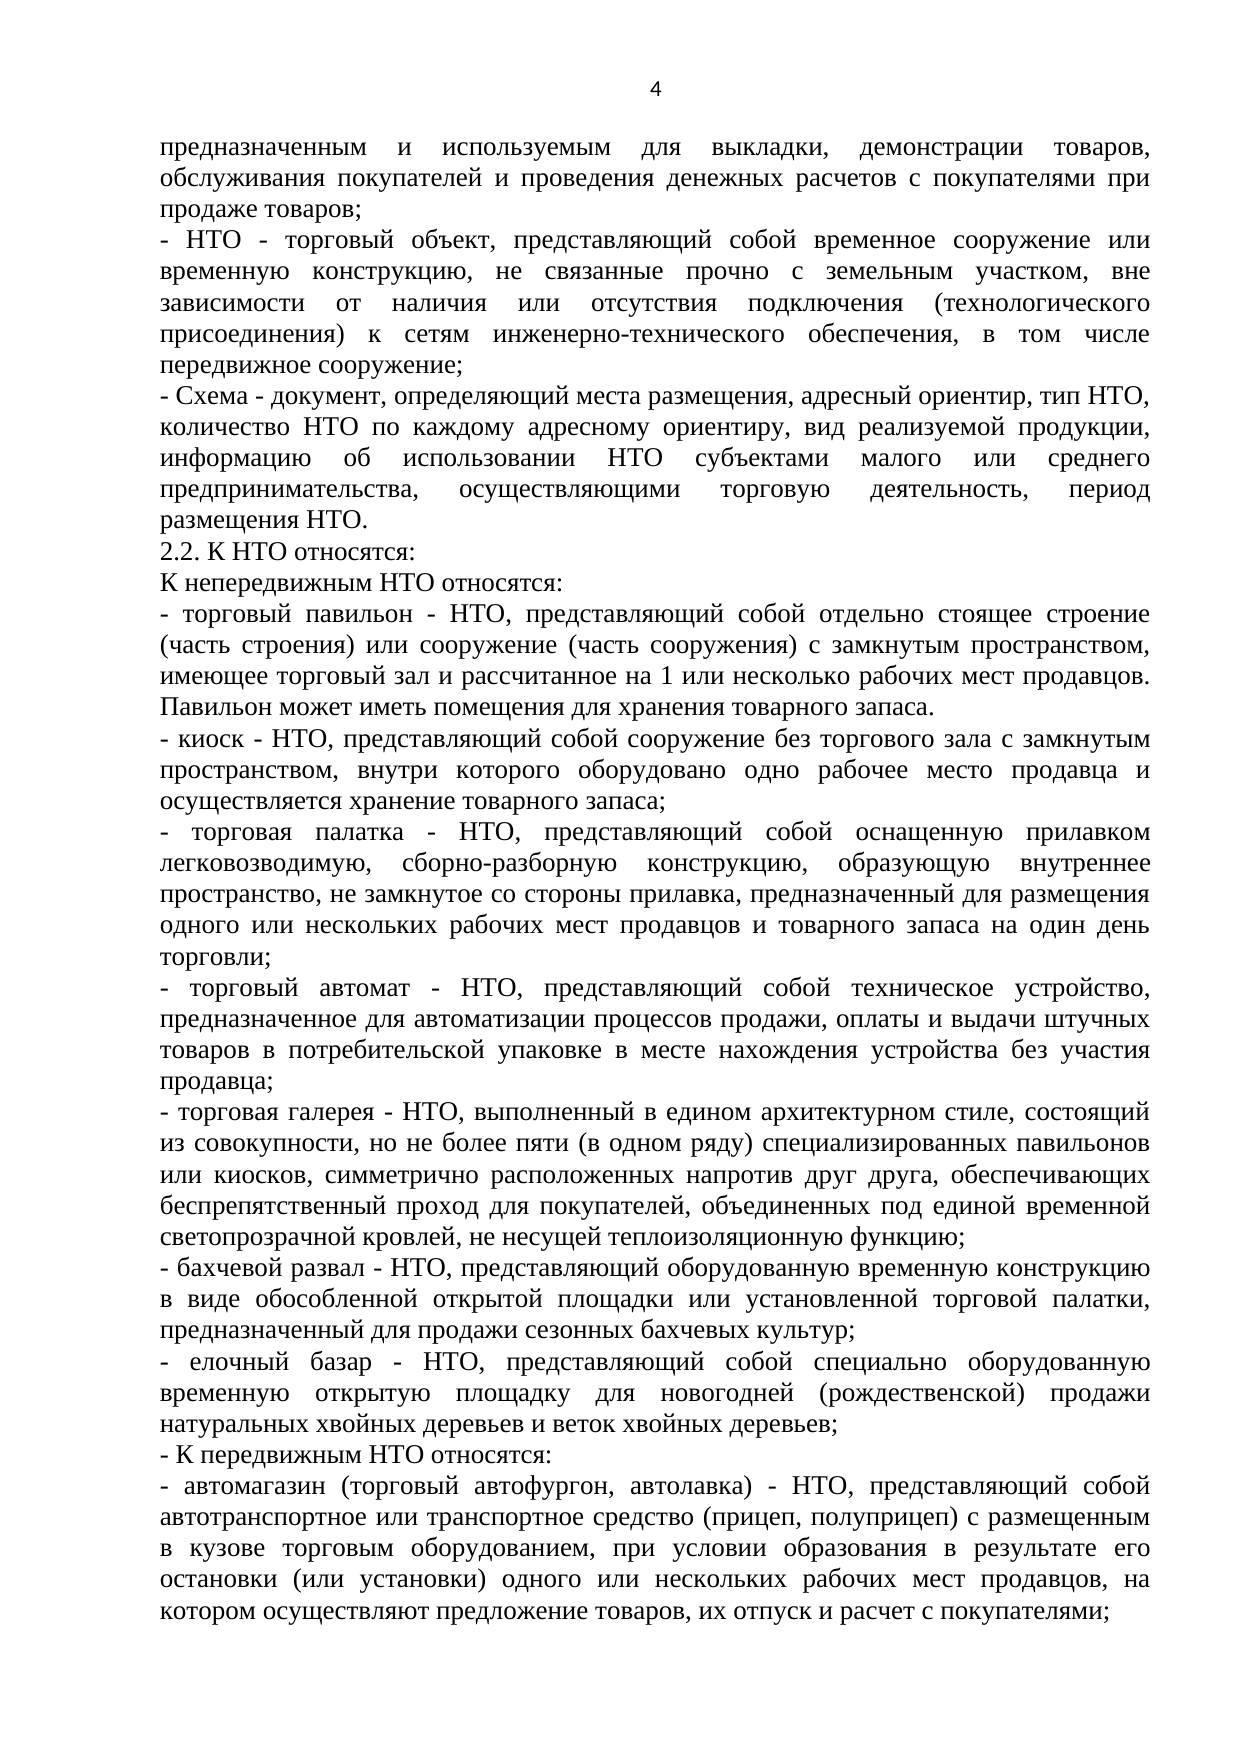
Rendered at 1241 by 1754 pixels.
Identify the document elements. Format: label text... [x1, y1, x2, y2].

text - НТО - торговый объект, представляющий собой временное сооружение или временную конструкцию, не связанные прочно с земельным участком, вне зависимости от наличия или отсутствия подключения (технологического присоединения) к сетям инженерно-технического обеспечения, в том числе передвижное сооружение; [159, 223, 1152, 379]
text - К передвижным НТО относятся: [159, 1438, 1152, 1469]
text - елочный базар - НТО, представляющий собой специально оборудованную временную открытую площадку для новогодней (рождественской) продажи натуральных хвойных деревьев и веток хвойных деревьев; [159, 1344, 1152, 1438]
text - автомагазин (торговый автофургон, автолавка) - НТО, представляющий собой автотранспортное или транспортное средство (прицеп, полуприцеп) с размещенным в кузове торговым оборудованием, при условии образования в результате его остановки (или установки) одного или нескольких рабочих мест продавцов, на котором осуществляют предложение товаров, их отпуск и расчет с покупателями; [159, 1469, 1152, 1625]
text - торговая палатка - НТО, представляющий собой оснащенную прилавком легковозводимую, сборно-разборную конструкцию, образующую внутреннее пространство, не замкнутое со стороны прилавка, предназначенный для размещения одного или нескольких рабочих мест продавцов и товарного запаса на один день торговли; [159, 815, 1152, 971]
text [159, 130, 1152, 223]
text К непередвижным НТО относятся: [159, 566, 1152, 597]
text - киоск - НТО, представляющий собой сооружение без торгового зала с замкнутым пространством, внутри которого оборудовано одно рабочее место продавца и осуществляется хранение товарного запаса; [159, 722, 1152, 815]
text - торговая галерея - НТО, выполненный в едином архитектурном стиле, состоящий из совокупности, но не более пяти (в одном ряду) специализированных павильонов или киосков, симметрично расположенных напротив друг друга, обеспечивающих беспрепятственный проход для покупателей, объединенных под единой временной светопрозрачной кровлей, не несущей теплоизоляционную функцию; [159, 1095, 1152, 1251]
text - Схема - документ, определяющий места размещения, адресный ориентир, тип НТО, количество НТО по каждому адресному ориентиру, вид реализуемой продукции, информацию об использовании НТО субъектами малого или среднего предпринимательства, осуществляющими торговую деятельность, период размещения НТО. [159, 379, 1152, 535]
text - торговый павильон - НТО, представляющий собой отдельно стоящее строение (часть строения) или сооружение (часть сооружения) с замкнутым пространством, имеющее торговый зал и рассчитанное на 1 или несколько рабочих мест продавцов. Павильон может иметь помещения для хранения товарного запаса. [159, 597, 1152, 722]
text - бахчевой развал - НТО, представляющий оборудованную временную конструкцию в виде обособленной открытой площадки или установленной торговой палатки, предназначенный для продажи сезонных бахчевых культур; [159, 1251, 1152, 1344]
text 2.2. К НТО относятся: [159, 535, 1152, 566]
text - торговый автомат - НТО, представляющий собой техническое устройство, предназначенное для автоматизации процессов продажи, оплаты и выдачи штучных товаров в потребительской упаковке в месте нахождения устройства без участия продавца; [159, 971, 1152, 1095]
